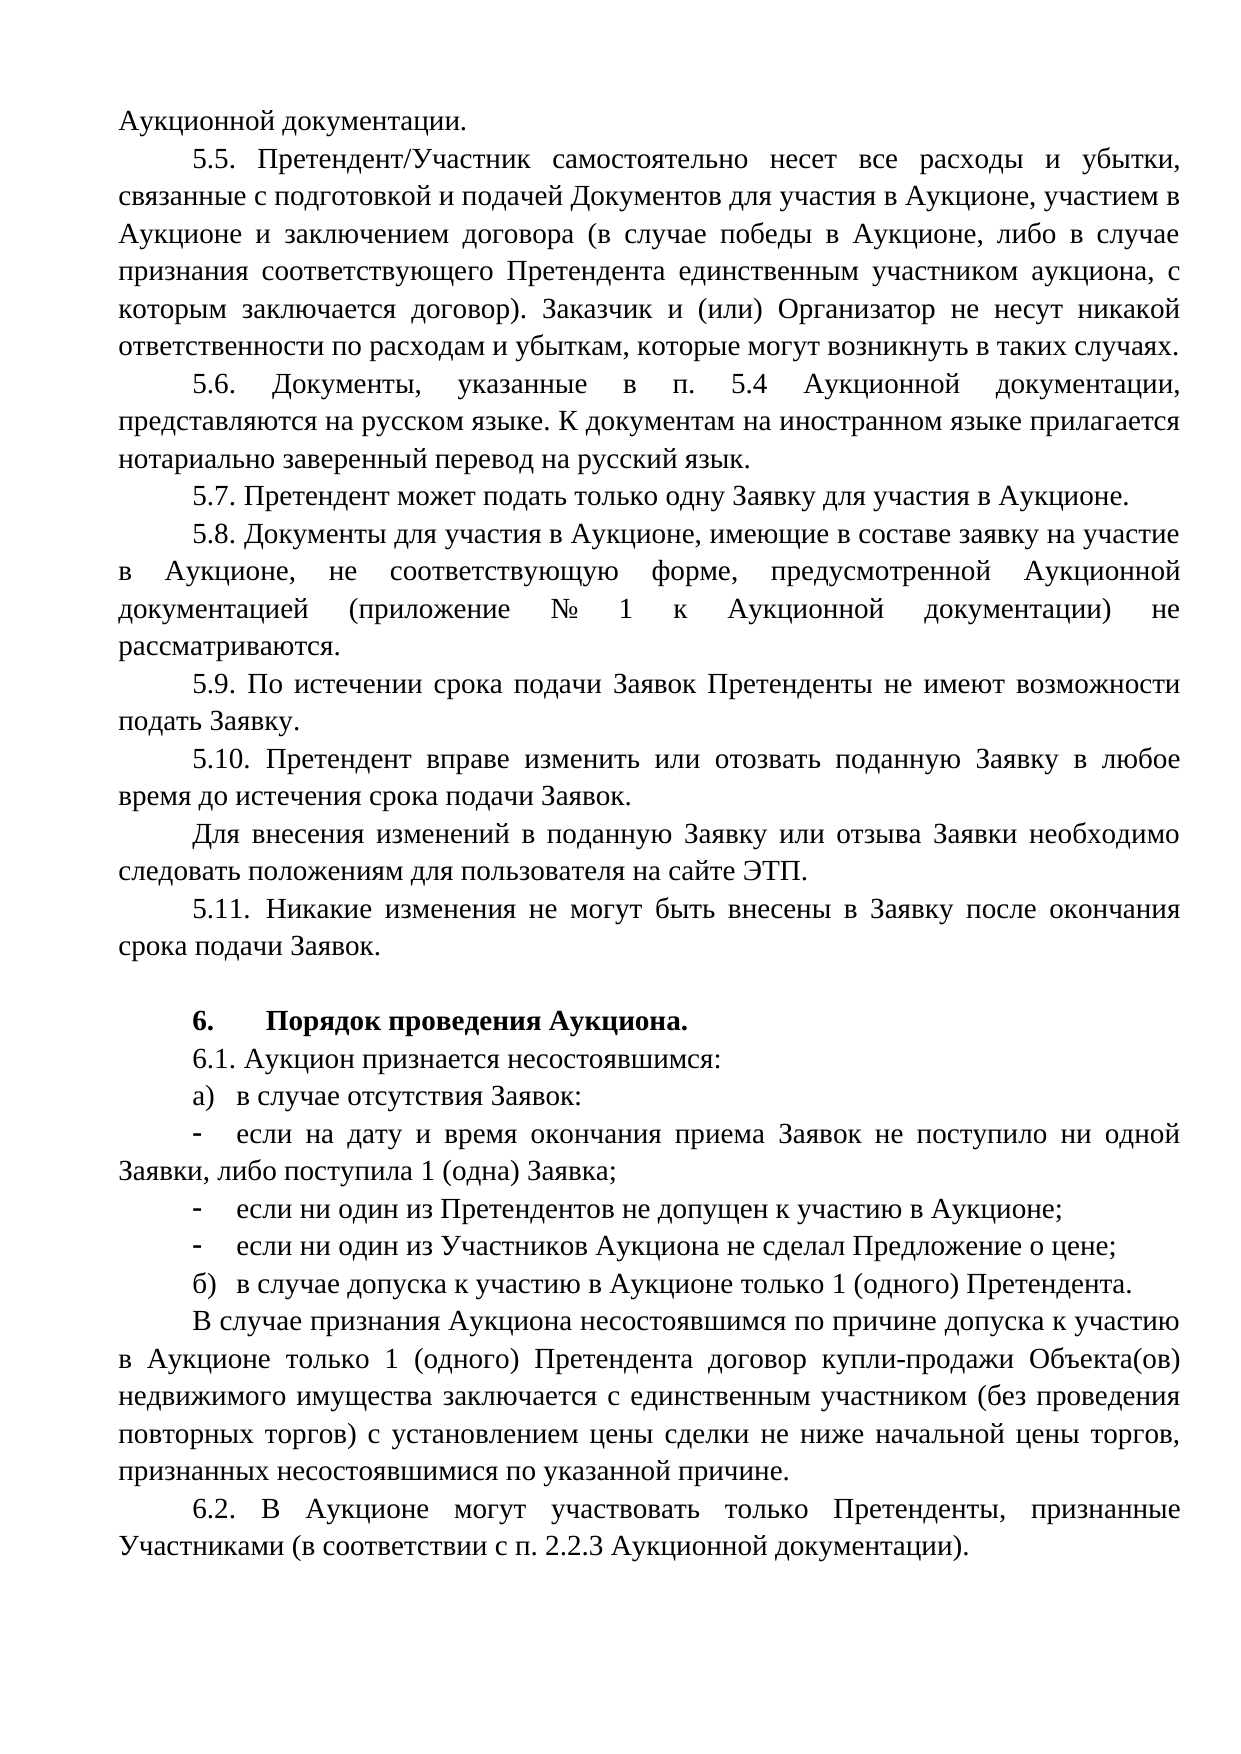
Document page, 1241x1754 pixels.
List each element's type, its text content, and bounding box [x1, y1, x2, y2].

list в случае отсутствия Заявок: [118, 1076, 1181, 1113]
list По истечении срока подачи Заявок Претенденты не имеют возможности подать Заявку. [118, 663, 1181, 738]
list Аукцион признается несостоявшимся: [192, 1038, 1181, 1076]
text 5.5. Претендент/Участник самостоятельно несет все расходы и убытки, связанные с подготовкой и подачей Документов для участия в Аукционе, участием в Аукционе и заключением договора (в случае победы в Аукционе, либо в случае признания соответствующего Претендента единственным участником аукциона, с которым заключается договор). Заказчик и (или) Организатор не несут никакой ответственности по расходам и убыткам, которые могут возникнуть в таких случаях. [118, 138, 1181, 363]
list Никакие изменения не могут быть внесены в Заявку после окончания срока подачи Заявок. [118, 888, 1181, 963]
list Претендент вправе изменить или отозвать поданную Заявку в любое время до истечения срока подачи Заявок. [118, 738, 1181, 813]
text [118, 101, 1181, 138]
list Документы для участия в Аукционе, имеющие в составе заявку на участие в Аукционе, не соответствующую форме, предусмотренной Аукционной документацией (приложение № 1 к Аукционной документации) не рассматриваются. [118, 513, 1181, 663]
text В случае признания Аукциона несостоявшимся по причине допуска к участию в Аукционе только 1 (одного) Претендента договор купли-продажи Объекта(ов) недвижимого имущества заключается с единственным участником (без проведения повторных торгов) с установлением цены сделки не ниже начальной цены торгов, признанных несостоявшимися по указанной причине. [118, 1301, 1181, 1488]
list Документы, указанные в п. 5.4 Аукционной документации, представляются на русском языке. К документам на иностранном языке прилагается нотариально заверенный перевод на русский язык. [118, 363, 1181, 476]
text Для внесения изменений в поданную Заявку или отзыва Заявки необходимо следовать положениям для пользователя на сайте ЭТП. [118, 813, 1181, 888]
subtitle Порядок проведения Аукциона. [118, 1001, 1181, 1038]
list В Аукционе могут участвовать только Претенденты, признанные Участниками (в соответствии с п. 2.2.3 Аукционной документации). [118, 1488, 1181, 1563]
list если ни один из Претендентов не допущен к участию в Аукционе; [118, 1188, 1181, 1226]
list если на дату и время окончания приема Заявок не поступило ни одной Заявки, либо поступила 1 (одна) Заявка; [118, 1113, 1181, 1188]
list Претендент может подать только одну Заявку для участия в Аукционе. [118, 476, 1181, 513]
list в случае допуска к участию в Аукционе только 1 (одного) Претендента. [118, 1263, 1181, 1301]
list если ни один из Участников Аукциона не сделал Предложение о цене; [118, 1226, 1181, 1263]
